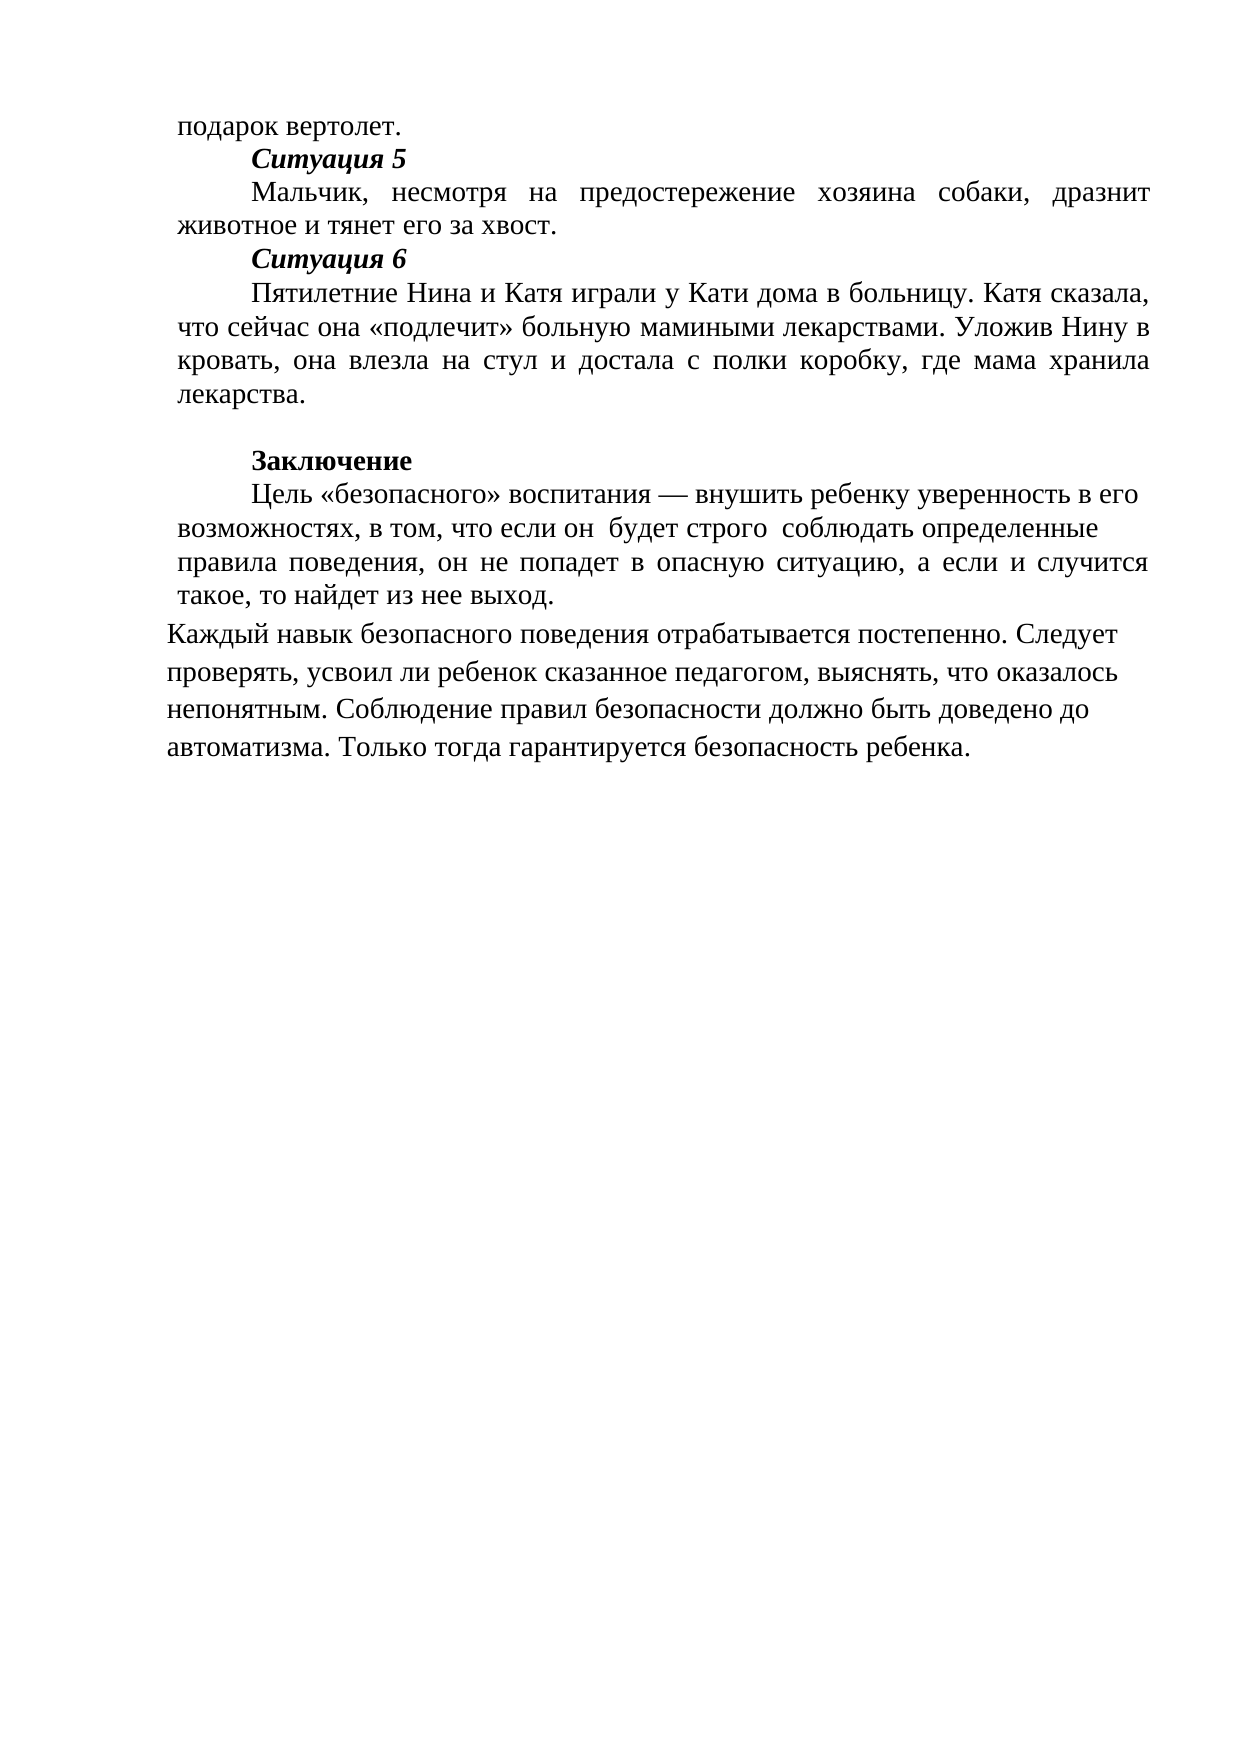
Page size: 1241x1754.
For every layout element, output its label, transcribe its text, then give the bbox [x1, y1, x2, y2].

text Каждый навык безопасного поведения отрабатывается постепенно. Следует проверять, усвоил ли ребенок сказанное педагогом, выяснять, что оказалось непонятным. Соблюдение правил безопасности должно быть доведено до автоматизма. Только тогда гарантируется безопасность ребенка. [167, 616, 1151, 763]
text Ситуация 5 [251, 142, 1163, 175]
text Заключение [251, 443, 1163, 477]
text Ситуация 6 [251, 242, 1163, 275]
text Мальчик, несмотря на предостережение хозяина собаки, дразнит животное и тянет его за хвост. [177, 175, 1151, 241]
text Цель «безопасного» воспитания — внушить ребенку уверенность в его возможностях, в том, что если он будет строго соблюдать определенные правила поведения, он не попадет в опасную ситуацию, а если и случится такое, то найдет из нее выход. [177, 477, 1163, 611]
text Пятилетние Нина и Катя играли у Кати дома в больницу. Катя сказала, что сейчас она «подлечит» больную мамиными лекарствами. Уложив Нину в кровать, она влезла на стул и достала с полки коробку, где мама хранила лекарства. [177, 275, 1151, 409]
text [177, 108, 1151, 142]
